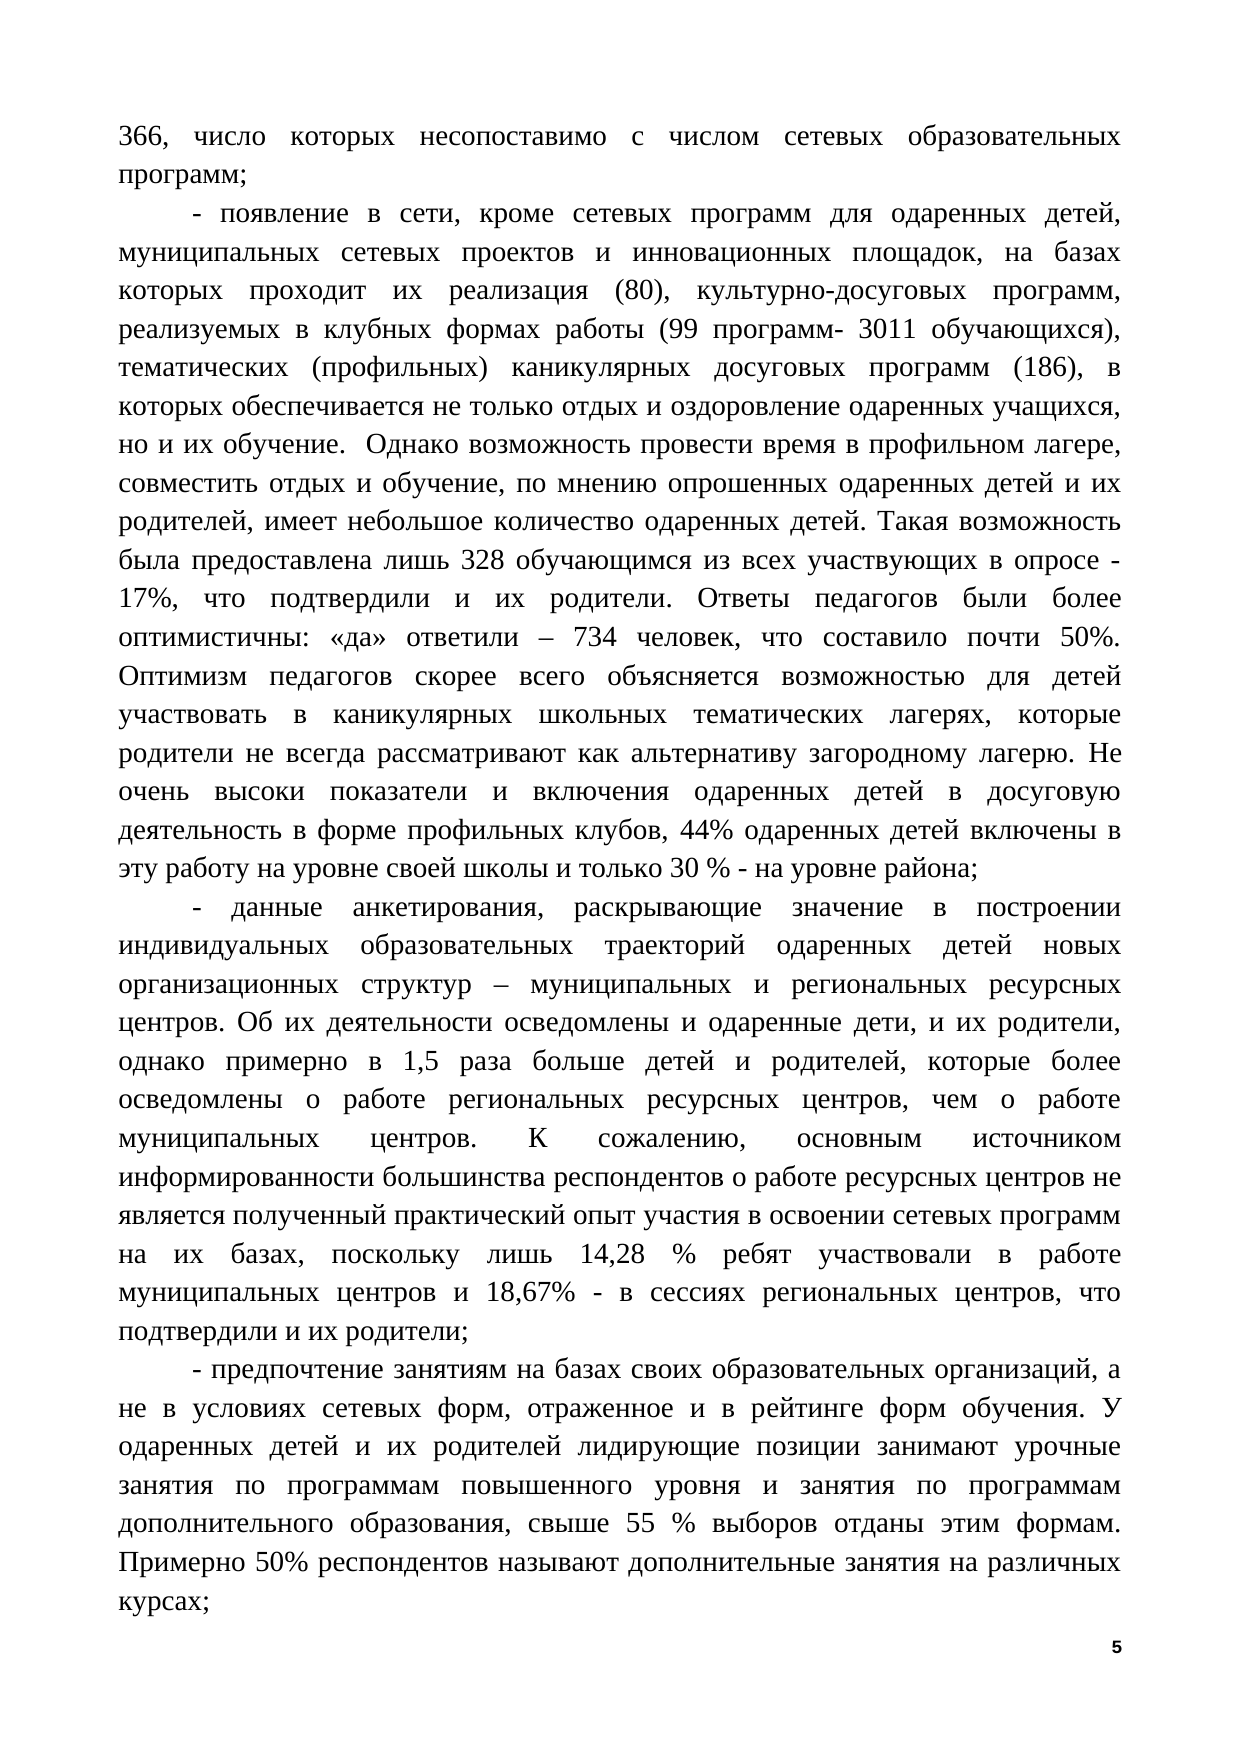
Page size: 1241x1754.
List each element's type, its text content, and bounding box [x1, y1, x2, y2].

text - появление в сети, кроме сетевых программ для одаренных детей, муниципальных сетевых проектов и инновационных площадок, на базах которых проходит их реализация (80), культурно-досуговых программ, реализуемых в клубных формах работы (99 программ- 3011 обучающихся), тематических (профильных) каникулярных досуговых программ (186), в которых обеспечивается не только отдых и оздоровление одаренных учащихся, но и их обучение. Однако возможность провести время в профильном лагере, совместить отдых и обучение, по мнению опрошенных одаренных детей и их родителей, имеет небольшое количество одаренных детей. Такая возможность была предоставлена лишь 328 обучающимся из всех участвующих в опросе -17%, что подтвердили и их родители. Ответы педагогов были более оптимистичны: «да» ответили – 734 человек, что составило почти 50%. Оптимизм педагогов скорее всего объясняется возможностью для детей участвовать в каникулярных школьных тематических лагерях, которые родители не всегда рассматривают как альтернативу загородному лагерю. Не очень высоки показатели и включения одаренных детей в досуговую деятельность в форме профильных клубов, 44% одаренных детей включены в эту работу на уровне своей школы и только 30 % - на уровне района; [118, 195, 1122, 884]
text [118, 118, 1122, 190]
text - данные анкетирования, раскрывающие значение в построении индивидуальных образовательных траекторий одаренных детей новых организационных структур – муниципальных и региональных ресурсных центров. Об их деятельности осведомлены и одаренные дети, и их родители, однако примерно в 1,5 раза больше детей и родителей, которые более осведомлены о работе региональных ресурсных центров, чем о работе муниципальных центров. К сожалению, основным источником информированности большинства респондентов о работе ресурсных центров не является полученный практический опыт участия в освоении сетевых программ на их базах, поскольку лишь 14,28 % ребят участвовали в работе муниципальных центров и 18,67% - в сессиях региональных центров, что подтвердили и их родители; [118, 889, 1122, 1346]
text - предпочтение занятиям на базах своих образовательных организаций, а не в условиях сетевых форм, отраженное и в рейтинге форм обучения. У одаренных детей и их родителей лидирующие позиции занимают урочные занятия по программам повышенного уровня и занятия по программам дополнительного образования, свыше 55 % выборов отданы этим формам. Примерно 50% респондентов называют дополнительные занятия на различных курсах; [118, 1351, 1122, 1616]
